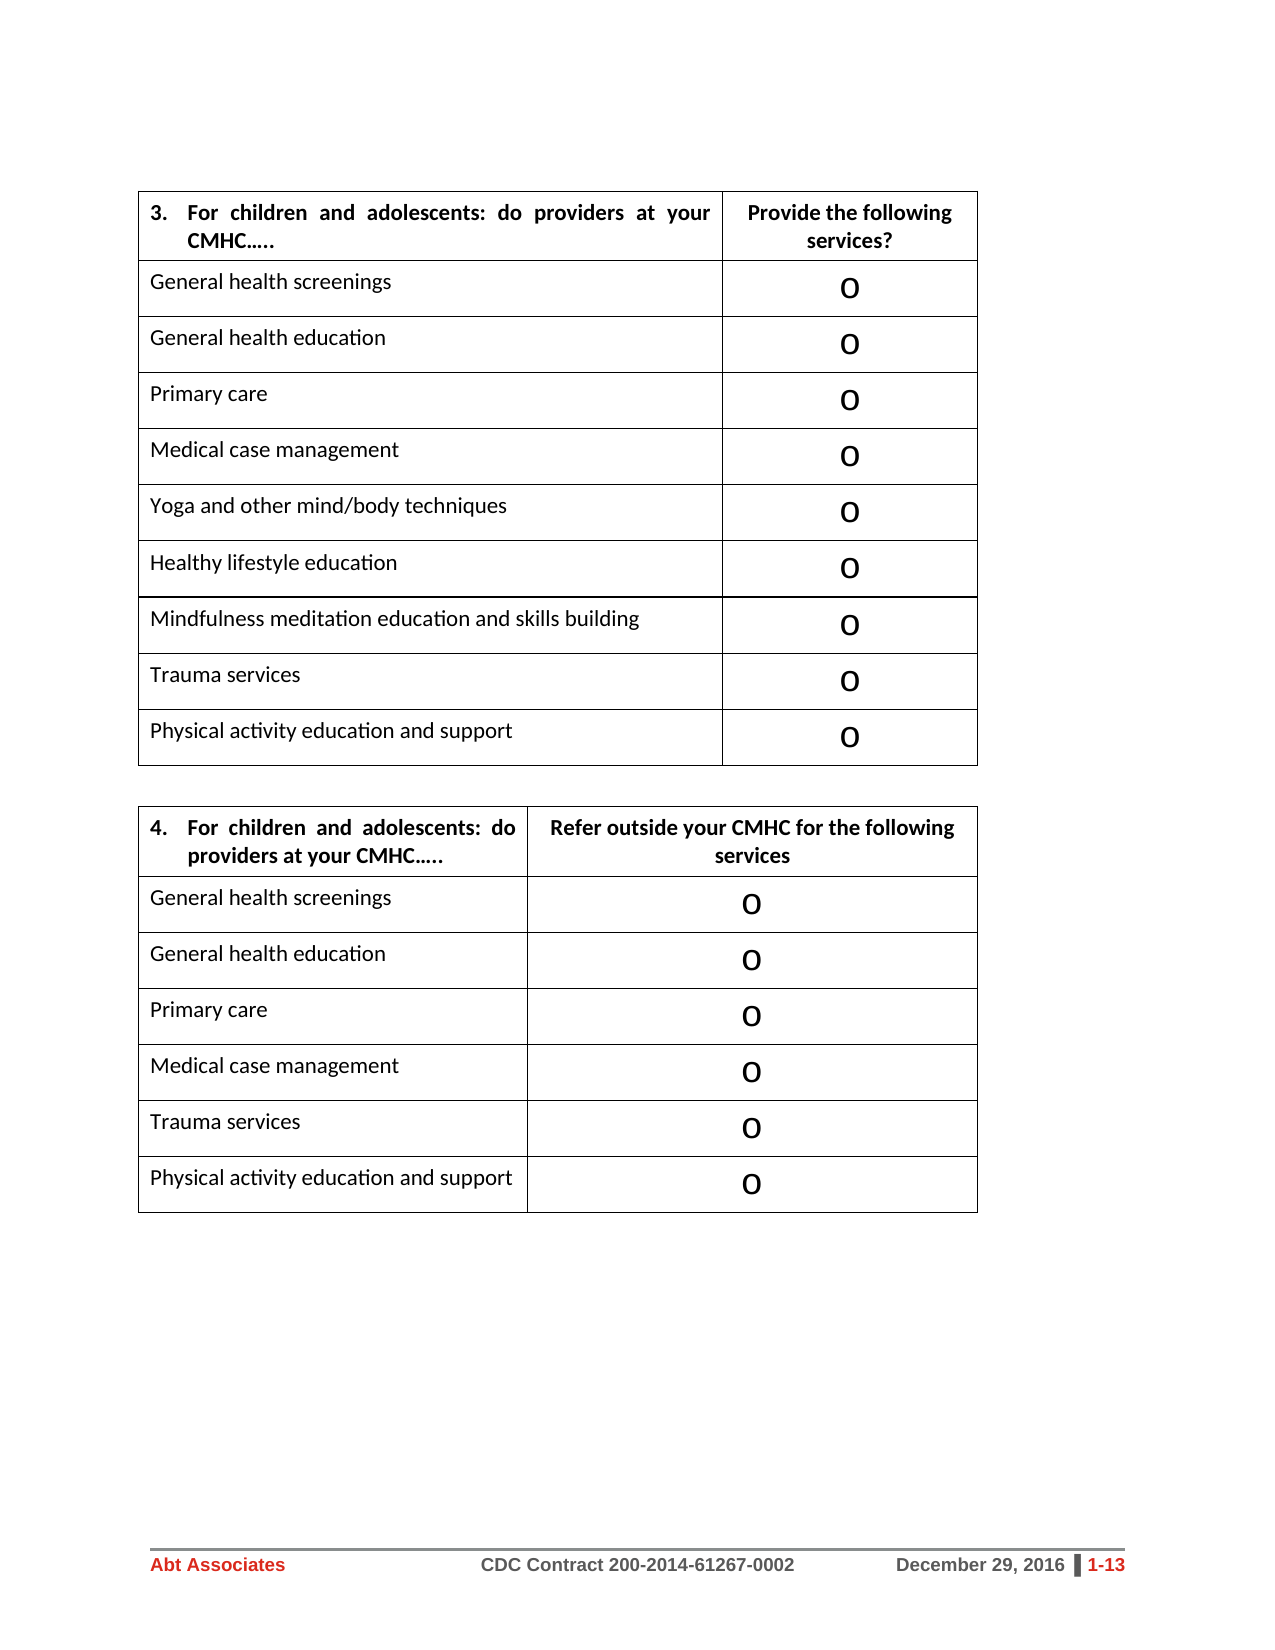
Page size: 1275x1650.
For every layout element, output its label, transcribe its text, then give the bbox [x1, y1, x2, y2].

table_cell Trauma services [139, 1101, 527, 1156]
table_cell [528, 1101, 977, 1156]
table_cell [528, 933, 977, 988]
table_cell [528, 989, 977, 1044]
table_cell Primary care [139, 373, 722, 428]
table_cell [723, 710, 977, 764]
table_cell Healthy lifestyle education [139, 541, 722, 596]
table_cell [528, 1045, 977, 1100]
table_cell [528, 877, 977, 932]
table_header Provide the following services? [723, 192, 977, 260]
table_cell Primary care [139, 989, 527, 1044]
table_cell [723, 654, 977, 708]
table_header For children and adolescents: do providers at your CMHC….. [139, 192, 722, 260]
table_cell General health education [139, 933, 527, 988]
table_cell [528, 1157, 977, 1212]
table_cell [723, 261, 977, 316]
table_cell General health education [139, 317, 722, 372]
table_cell [723, 541, 977, 596]
table_cell General health screenings [139, 877, 527, 932]
table_cell [723, 429, 977, 484]
table_cell [723, 598, 977, 652]
table_header Refer outside your CMHC for the following services [528, 807, 977, 876]
table_cell Trauma services [139, 654, 722, 708]
table_header For children and adolescents: do providers at your CMHC….. [139, 807, 527, 876]
table_cell Medical case management [139, 429, 722, 484]
table_cell [723, 373, 977, 428]
table_cell Physical activity education and support [139, 1157, 527, 1212]
table_cell General health screenings [139, 261, 722, 316]
table_cell Physical activity education and support [139, 710, 722, 764]
table_cell [723, 317, 977, 372]
table_cell Yoga and other mind/body techniques [139, 485, 722, 540]
table_cell Medical case management [139, 1045, 527, 1100]
table_cell [723, 485, 977, 540]
table_cell Mindfulness meditation education and skills building [139, 598, 722, 652]
